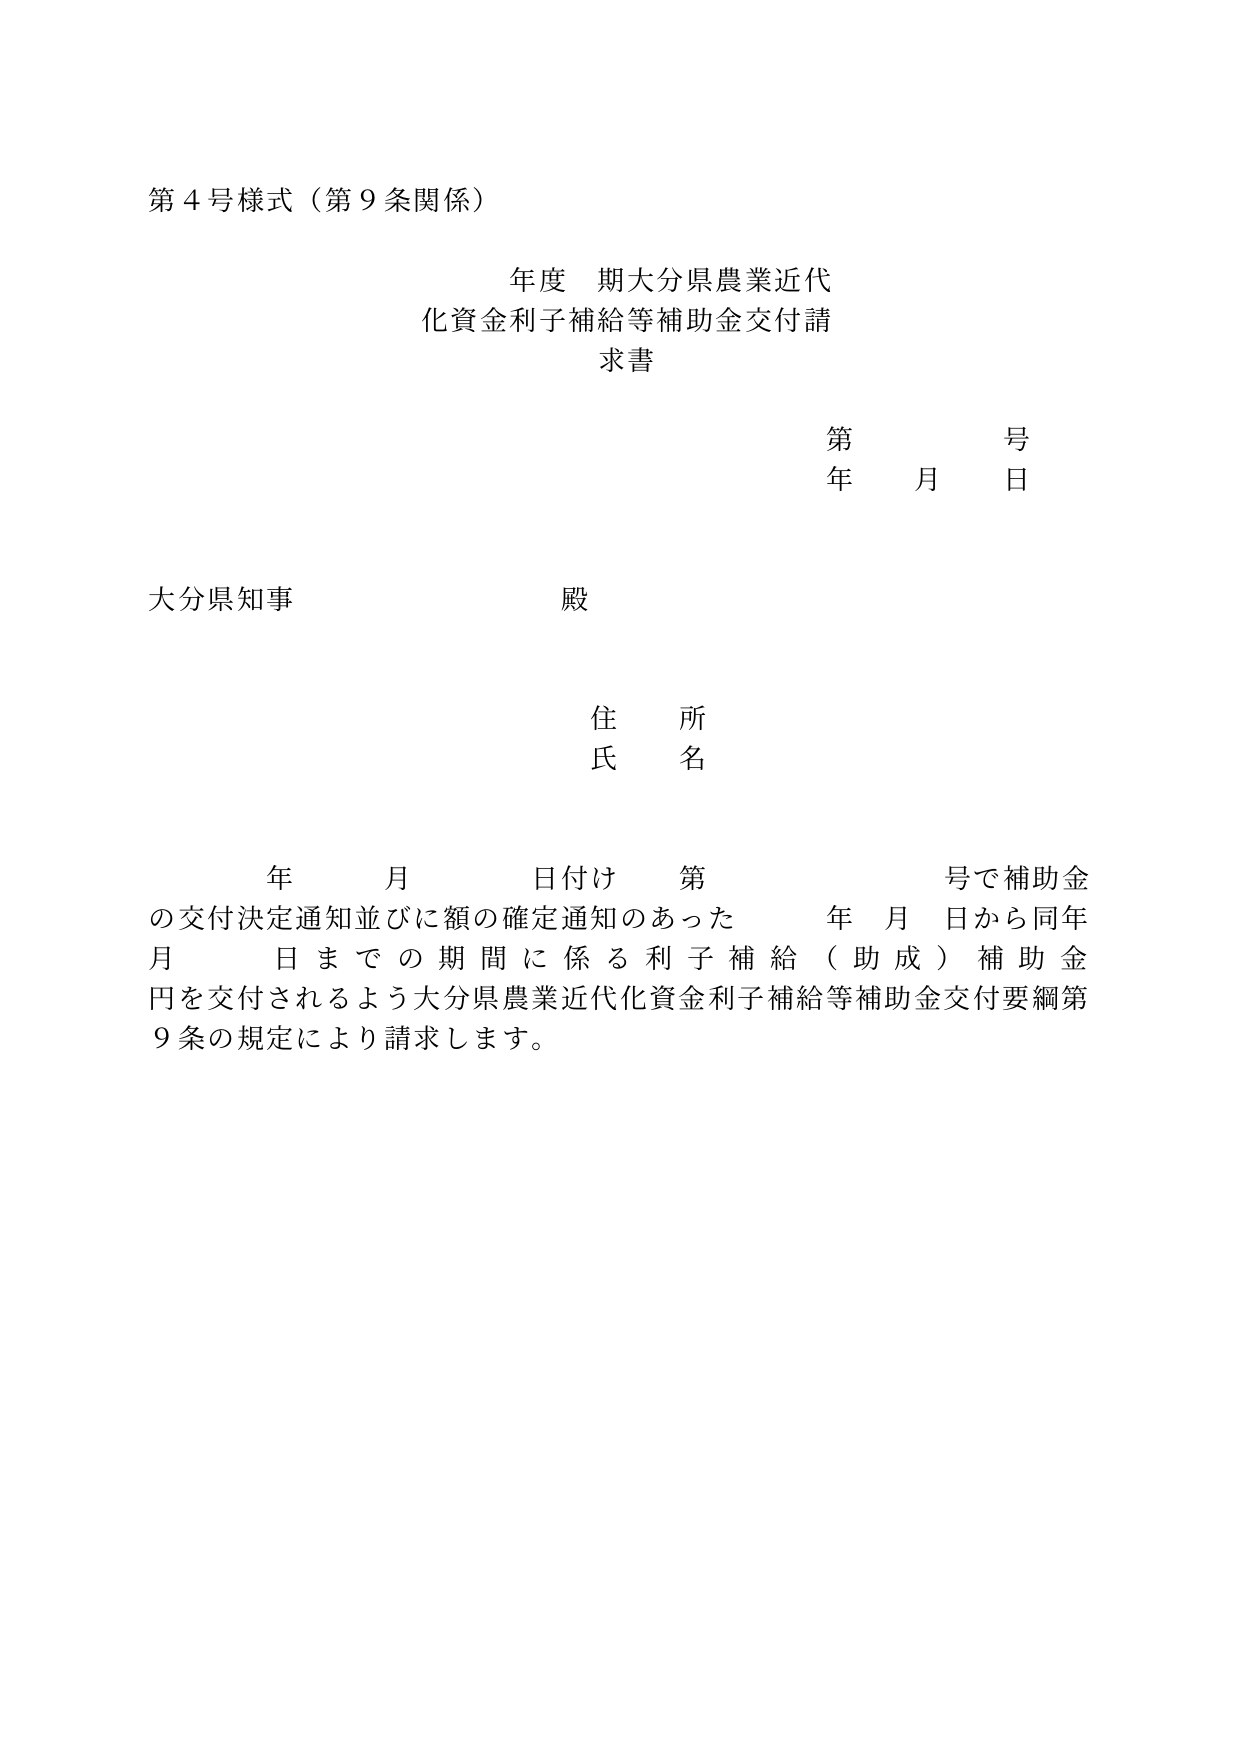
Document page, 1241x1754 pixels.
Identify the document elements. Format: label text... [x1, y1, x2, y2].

text 年 月 日 [148, 458, 1033, 498]
text 大分県知事 殿 [148, 578, 1092, 618]
text 年 月 日付け 第 号で補助金の交付決定通知並びに額の確定通知のあった 年 月 日から同年 月 日までの期間に係る利子補給（助成）補助金 円を交付されるよう大分県農業近代化資金利子補給等補助金交付要綱第９条の規定により請求します。 [148, 857, 1092, 1056]
text 第 号 [148, 418, 1033, 458]
text 住 所 [575, 697, 1092, 737]
text 第４号様式（第９条関係） [148, 179, 1092, 219]
text 年度 期大分県農業近代化資金利子補給等補助金交付請求書 [399, 258, 841, 378]
text 氏 名 [575, 737, 1092, 777]
